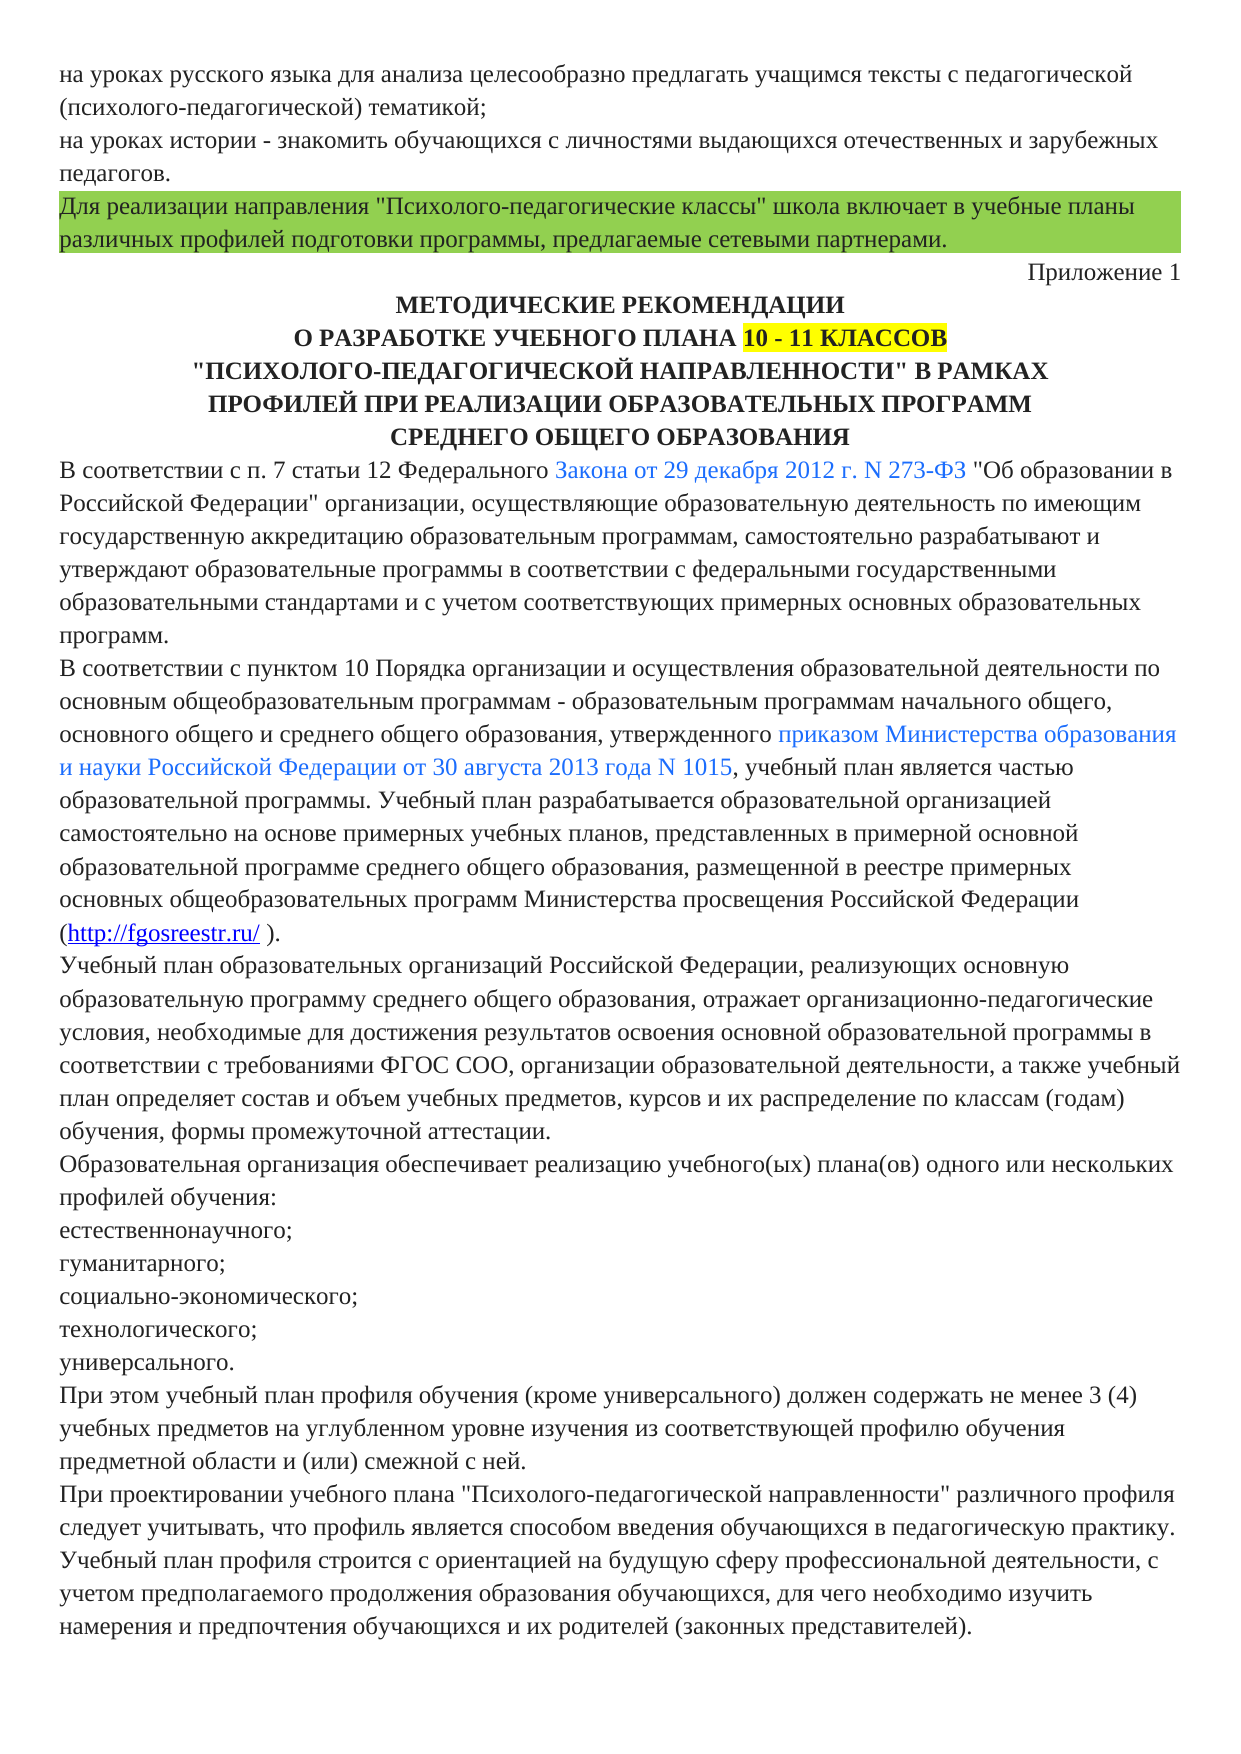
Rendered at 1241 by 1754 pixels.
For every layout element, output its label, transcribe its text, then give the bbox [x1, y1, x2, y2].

text гуманитарного; [59, 1248, 1181, 1277]
text В соответствии с пунктом 10 Порядка организации и осуществления образовательной деятельности по основным общеобразовательным программам - образовательным программам начального общего, основного общего и среднего общего образования, утвержденного приказом Министерства образования и науки Российской Федерации от 30 августа 2013 года N 1015, учебный план является частью образовательной программы. Учебный план разрабатывается образовательной организацией самостоятельно на основе примерных учебных планов, представленных в примерной основной образовательной программе среднего общего образования, размещенной в реестре примерных основных общеобразовательных программ Министерства просвещения Российской Федерации (http://fgosreestr.ru/ ). [59, 653, 1181, 946]
text Приложение 1 [59, 257, 1181, 286]
text Образовательная организация обеспечивает реализацию учебного(ых) плана(ов) одного или нескольких профилей обучения: [59, 1149, 1181, 1211]
text В соответствии с п. 7 статьи 12 Федерального Закона от 29 декабря 2012 г. N 273-ФЗ "Об образовании в Российской Федерации" организации, осуществляющие образовательную деятельность по имеющим государственную аккредитацию образовательным программам, самостоятельно разрабатывают и утверждают образовательные программы в соответствии с федеральными государственными образовательными стандартами и с учетом соответствующих примерных основных образовательных программ. [59, 455, 1181, 649]
text При проектировании учебного плана "Психолого-педагогической направленности" различного профиля следует учитывать, что профиль является способом введения обучающихся в педагогическую практику. [59, 1479, 1181, 1541]
text При этом учебный план профиля обучения (кроме универсального) должен содержать не менее 3 (4) учебных предметов на углубленном уровне изучения из соответствующей профилю обучения предметной области и (или) смежной с ней. [59, 1380, 1181, 1475]
text Учебный план образовательных организаций Российской Федерации, реализующих основную образовательную программу среднего общего образования, отражает организационно-педагогические условия, необходимые для достижения результатов освоения основной образовательной программы в соответствии с требованиями ФГОС СОО, организации образовательной деятельности, а также учебный план определяет состав и объем учебных предметов, курсов и их распределение по классам (годам) обучения, формы промежуточной аттестации. [59, 951, 1181, 1144]
text естественнонаучного; [59, 1215, 1181, 1243]
text технологического; [59, 1314, 1181, 1343]
text на уроках русского языка для анализа целесообразно предлагать учащимся тексты с педагогической (психолого-педагогической) тематикой; [59, 59, 1181, 121]
text универсального. [59, 1347, 1181, 1376]
text Учебный план профиля строится с ориентацией на будущую сферу профессиональной деятельности, с учетом предполагаемого продолжения образования обучающихся, для чего необходимо изучить намерения и предпочтения обучающихся и их родителей (законных представителей). [59, 1545, 1181, 1640]
text Для реализации направления "Психолого-педагогические классы" школа включает в учебные планы различных профилей подготовки программы, предлагаемые сетевыми партнерами. [59, 191, 1181, 253]
text МЕТОДИЧЕСКИЕ РЕКОМЕНДАЦИИ О РАЗРАБОТКЕ УЧЕБНОГО ПЛАНА 10 - 11 КЛАССОВ "ПСИХОЛОГО-ПЕДАГОГИЧЕСКОЙ НАПРАВЛЕННОСТИ" В РАМКАХ ПРОФИЛЕЙ ПРИ РЕАЛИЗАЦИИ ОБРАЗОВАТЕЛЬНЫХ ПРОГРАММ СРЕДНЕГО ОБЩЕГО ОБРАЗОВАНИЯ [59, 290, 1181, 451]
text на уроках истории - знакомить обучающихся с личностями выдающихся отечественных и зарубежных педагогов. [59, 125, 1181, 187]
text социально-экономического; [59, 1281, 1181, 1309]
